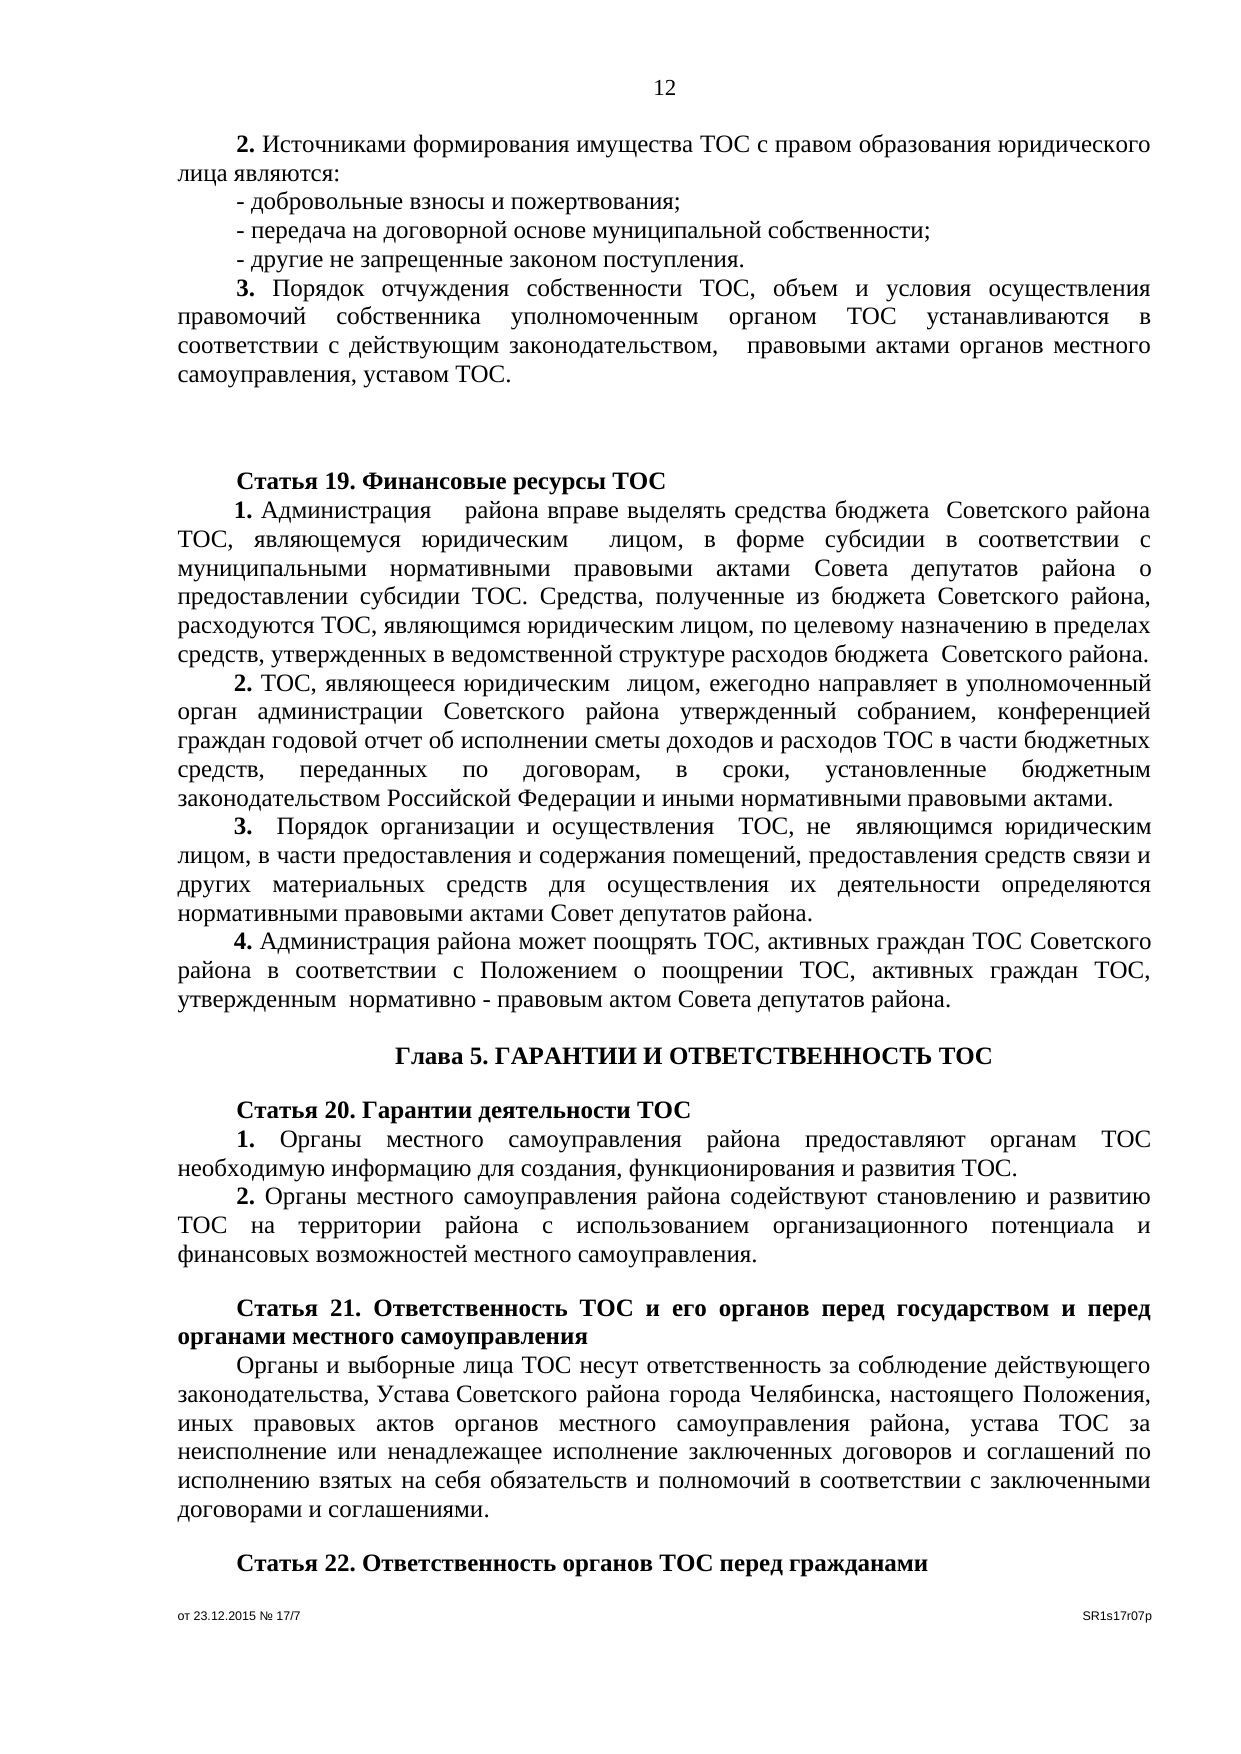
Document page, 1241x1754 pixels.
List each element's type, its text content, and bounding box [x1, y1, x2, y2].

text 1. Органы местного самоуправления района предоставляют органам ТОС необходимую информацию для создания, функционирования и развития ТОС. [177, 1124, 1152, 1181]
text Органы и выборные лица ТОС несут ответственность за соблюдение действующего законодательства, Устава Советского района города Челябинска, настоящего Положения, иных правовых актов органов местного самоуправления района, устава ТОС за неисполнение или ненадлежащее исполнение заключенных договоров и соглашений по исполнению взятых на себя обязательств и полномочий в соответствии с заключенными договорами и соглашениями. [177, 1350, 1152, 1523]
text 2. Источниками формирования имущества ТОС с правом образования юридического лица являются: [177, 129, 1152, 186]
text 1. Администрация района вправе выделять средства бюджета Советского района ТОС, являющемуся юридическим лицом, в форме субсидии в соответствии с муниципальными нормативными правовыми актами Совета депутатов района о предоставлении субсидии ТОС. Средства, полученные из бюджета Советского района, расходуются ТОС, являющимся юридическим лицом, по целевому назначению в пределах средств, утвержденных в ведомственной структуре расходов бюджета Советского района. [177, 495, 1152, 668]
text Статья 22. Ответственность органов ТОС перед гражданами [177, 1548, 1152, 1576]
text Статья 21. Ответственность ТОС и его органов перед государством и перед органами местного самоуправления [177, 1293, 1152, 1350]
text 3. Порядок организации и осуществления ТОС, не являющимся юридическим лицом, в части предоставления и содержания помещений, предоставления средств связи и других материальных средств для осуществления их деятельности определяются нормативными правовыми актами Совет депутатов района. [177, 811, 1152, 926]
text - другие не запрещенные законом поступления. [177, 244, 1152, 273]
text - передача на договорной основе муниципальной собственности; [177, 215, 1152, 244]
text Статья 20. Гарантии деятельности ТОС [177, 1095, 1152, 1124]
text 2. Органы местного самоуправления района содействуют становлению и развитию ТОС на территории района с использованием организационного потенциала и финансовых возможностей местного самоуправления. [177, 1181, 1152, 1268]
text 4. Администрация района может поощрять ТОС, активных граждан ТОС Советского района в соответствии с Положением о поощрении ТОС, активных граждан ТОС, утвержденным нормативно - правовым актом Совета депутатов района. [177, 926, 1152, 1013]
text Статья 19. Финансовые ресурсы ТОС [177, 466, 1152, 495]
text - добровольные взносы и пожертвования; [177, 186, 1152, 215]
text 3. Порядок отчуждения собственности ТОС, объем и условия осуществления правомочий собственника уполномоченным органом ТОС устанавливаются в соответствии с действующим законодательством, правовыми актами органов местного самоуправления, уставом ТОС. [177, 273, 1152, 388]
text Глава 5. ГАРАНТИИ И ОТВЕТСТВЕННОСТЬ ТОС [177, 1041, 1152, 1070]
text 2. ТОС, являющееся юридическим лицом, ежегодно направляет в уполномоченный орган администрации Советского района утвержденный собранием, конференцией граждан годовой отчет об исполнении сметы доходов и расходов ТОС в части бюджетных средств, переданных по договорам, в сроки, установленные бюджетным законодательством Российской Федерации и иными нормативными правовыми актами. [177, 668, 1152, 811]
